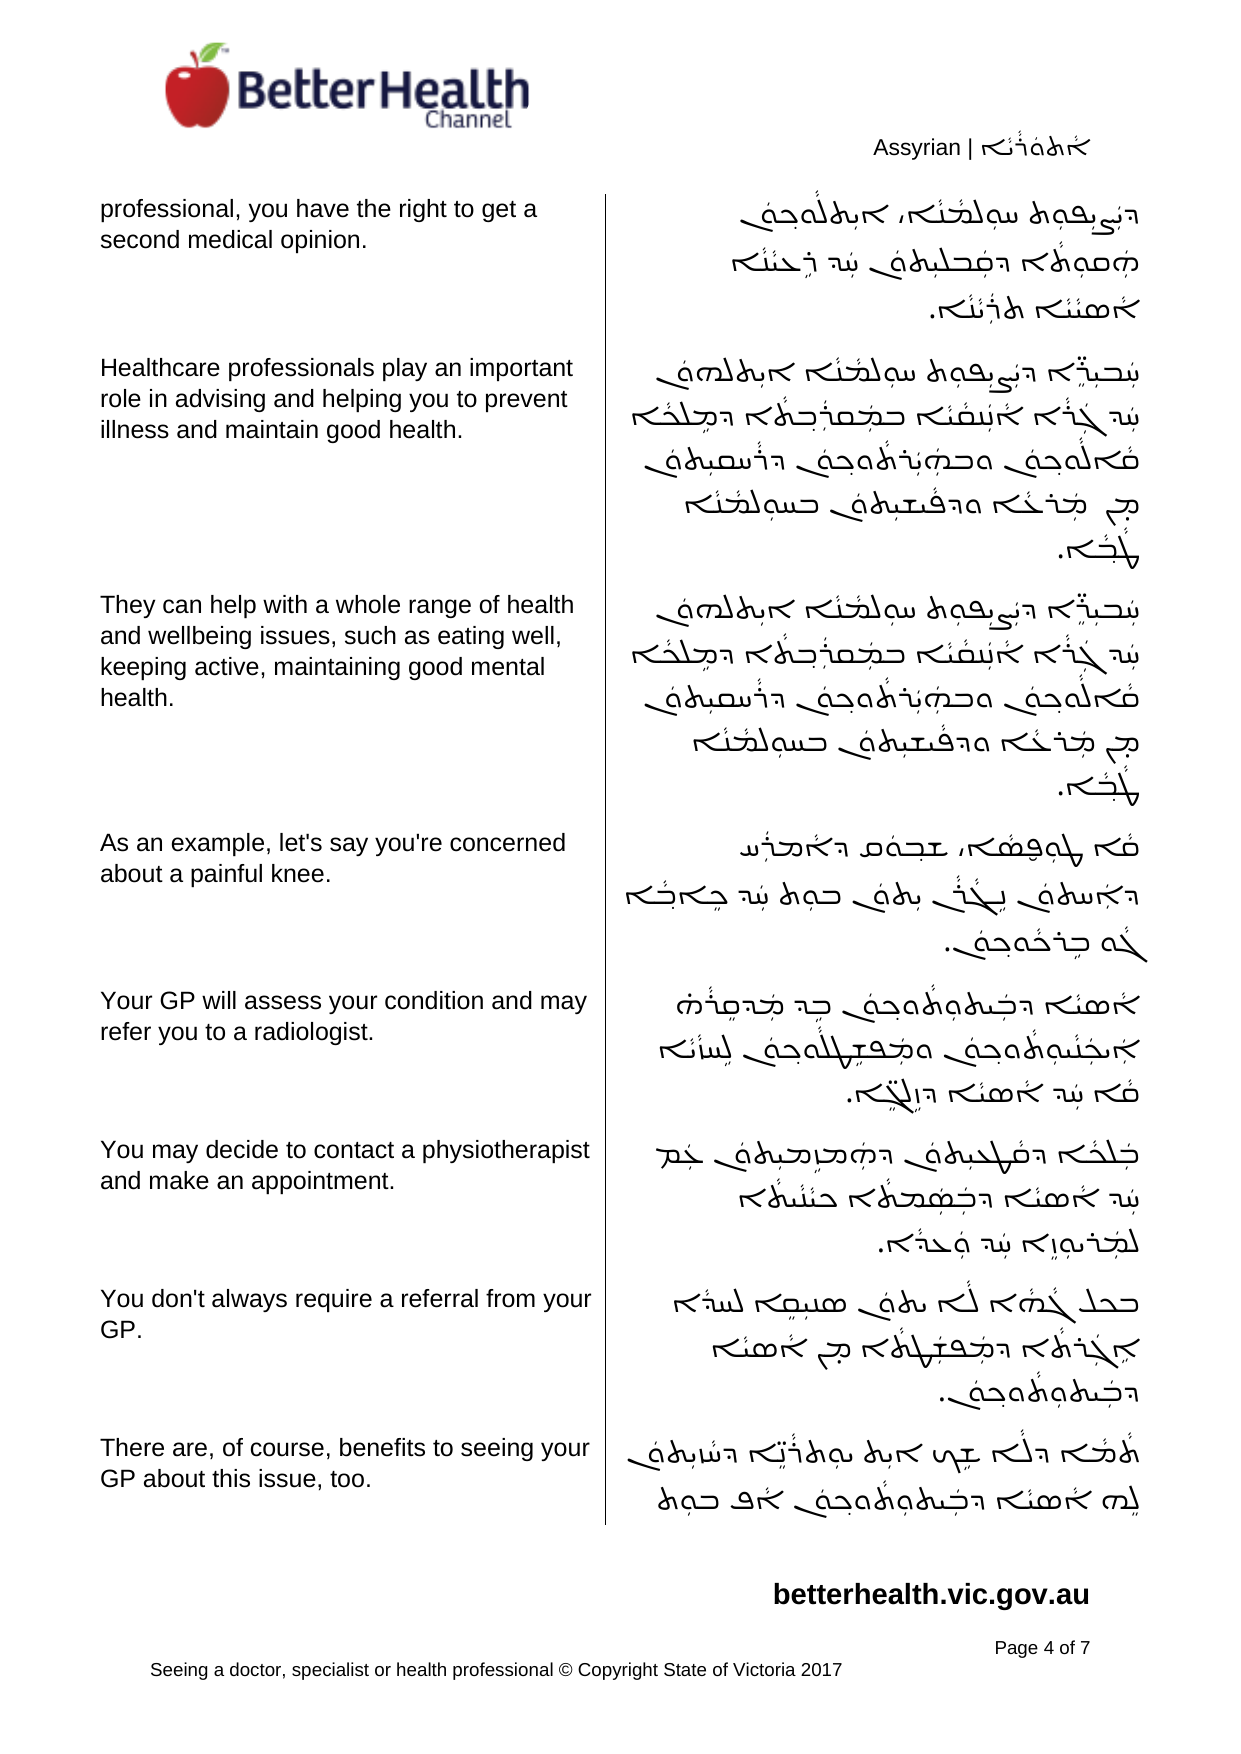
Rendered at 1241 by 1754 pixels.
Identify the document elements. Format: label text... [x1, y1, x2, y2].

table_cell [606, 1433, 1152, 1525]
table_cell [606, 194, 1152, 352]
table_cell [89, 194, 605, 352]
table_cell You don't always require a referral from your GP. [89, 1284, 605, 1433]
table_cell ܒܲܠܟܵܐ ܕܩܵܛܥܝܼܬܘܿܢ ܕܗܲܡܙܹܡܝܼܬܘܿܢ ܥܲܡ ܚܲܕ ܐܵܣܝܵܐ ܕܒܲܣܲܡܬܵܐ ܟܝܵܢܵܝܬܵܐ ܠܡܲܪܝܘܼܙܸܐ ܚܲܕ ܘܲܥܕܵܐ. [606, 1135, 1152, 1284]
table_cell Your GP will assess your condition and may refer you to a radiologist. [89, 986, 605, 1135]
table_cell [89, 1433, 605, 1525]
table_cell ܒܟܠ ܓܵܗܵܐ ܠܵܐ ܝܬܘܿܢ ܣܢܝܼܩܸܐ ܠܚܕܵܐ ܐܹܓܲܪܬܵܐ ܕܡܲܦܫܲܛܬܵܐ ܡ̣ܢ ܐܵܣܝܵܐ ܕܒܲܝܬܘܼܬܵܘܟ݂ܘܿܢ. [606, 1284, 1152, 1433]
table_cell Healthcare professionals play an important role in advising and helping you to prevent illness and maintain good health. [89, 353, 605, 590]
table_cell You may decide to contact a physiotherapist and make an appointment. [89, 1135, 605, 1284]
table_cell ܩܵܐ ܛܘܼܦ̮ܣܵܐ، ܫܒ݂ܘܿܩ ܕܐܵܡܪܲܚ ܕܐܲܚܬܘܿܢ ܢܹܓܵܪܵܢ ܝܼܬܘܿܢ ܒܘܼܬ ܚܲܕ ܟܸܐܒ݂ܵܐ ܓܵܘ ܒܹܪܟܵܘܟ݂ܘܿܢ. [606, 828, 1152, 986]
table_cell As an example, let's say you're concerned about a painful knee. [89, 828, 605, 986]
table_cell ܐܵܣܝܵܐ ܕܒܲܝܬܘܼܬܵܘܟ݂ܘܿܢ ܒܹܕ ܡܲܕܩܸܪܵܗ̇ ܐܲܝܟܲܢܵܝܘܼܬܵܘܟ݂ܘܿܢ ܘܡܲܦܫܹܛܠܵܘܟ݂ܘܿܢ ܠܹܚܙܵܝܵܐ ܩܵܐ ܚܲܕ ܐܵܣܝܵܐ ܕܙܹܠܓܸ̈ܐ. [606, 986, 1152, 1135]
table_cell ܚܲܒܝܼܪܸ̈ܐ ܕܝܲܨܝܼܦܘܼܬ ܚܘܼܠܡܵܢܵܐ ܐܝܼܬܠܗܘܿܢ ܚܲܕ ܓܲܪܵܐ ܐܵܢܲܢܩܵܝܵܐ ܒܡܲܩܪܲܒ݂ܬܵܐ ܕܡܹܠܟܵܐ ܩܵܐܠܵܘܟ݂ܘܿܢ ܘܒܗܲܝܲܪܬܵܘܟ݂ܘܿܢ ܕܪܵܚܩܝܼܬܘܿܢ ܡ̣ܢ ܡܲܪܥܵܐ ܘܕܦܵܝܫܝܼܬܘܿܢ ܒܚܘܼܠܡܵܢܵܐ ܛܵܒ݂ܵܐ. [606, 353, 1152, 590]
table_cell ܚܲܒܝܼܪܸ̈ܐ ܕܝܲܨܝܼܦܘܼܬ ܚܘܼܠܡܵܢܵܐ ܐܝܼܬܠܗܘܿܢ ܚܲܕ ܓܲܪܵܐ ܐܵܢܲܢܩܵܝܵܐ ܒܡܲܩܪܲܒ݂ܬܵܐ ܕܡܹܠܟܵܐ ܩܵܐܠܵܘܟ݂ܘܿܢ ܘܒܗܲܝܲܪܬܵܘܟ݂ܘܿܢ ܕܪܵܚܩܝܼܬܘܿܢ ܡ̣ܢ ܡܲܪܥܵܐ ܘܕܦܵܝܫܝܼܬܘܿܢ ܒܚܘܼܠܡܵܢܵܐ ܛܵܒ݂ܵܐ. [606, 590, 1152, 827]
picture [156, 37, 533, 134]
table_cell They can help with a whole range of health and wellbeing issues, such as eating well, keeping active, maintaining good mental health. [89, 590, 605, 827]
